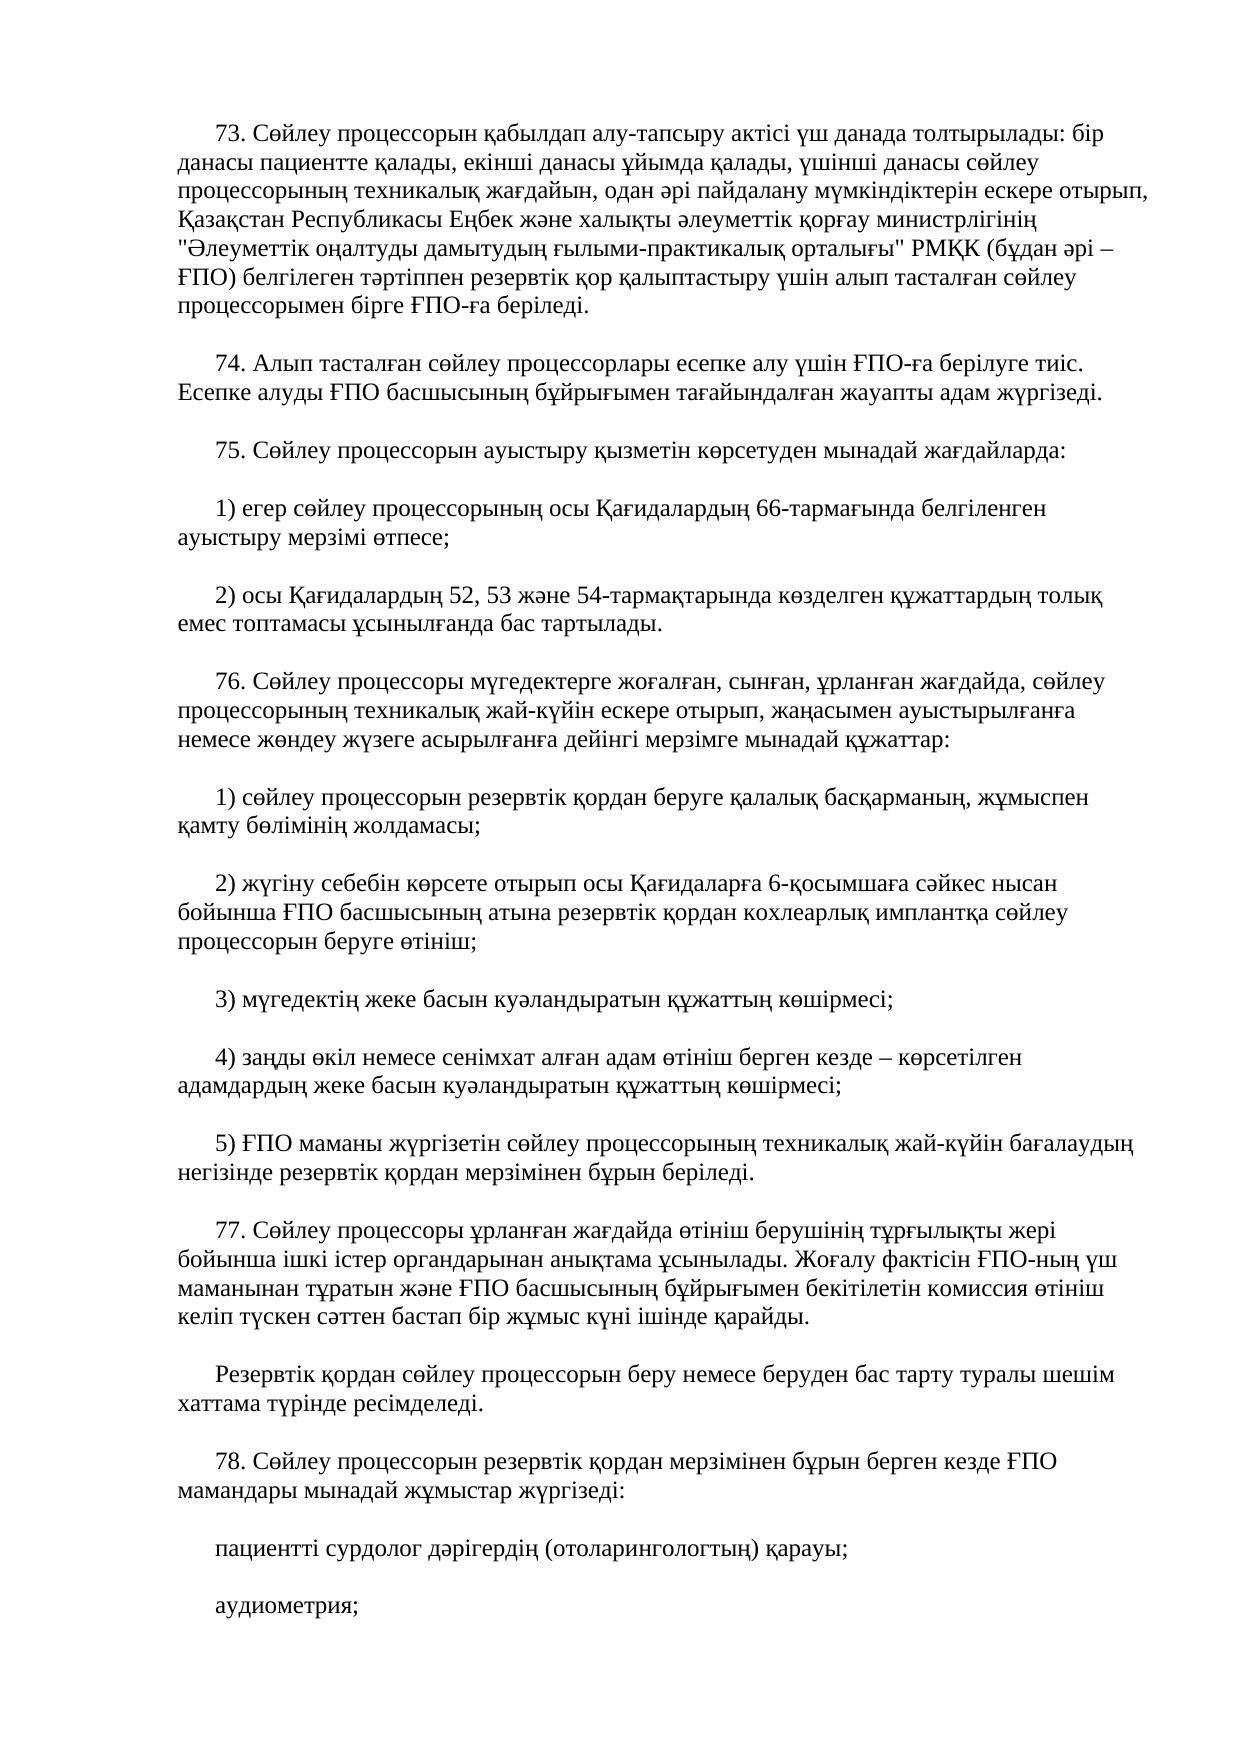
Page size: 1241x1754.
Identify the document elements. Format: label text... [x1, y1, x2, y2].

text 3) мүгедектің жеке басын куәландыратын құжаттың көшірмесі; [177, 984, 1152, 1013]
text 76. Сөйлеу процессоры мүгедектерге жоғалған, сынған, ұрланған жағдайда, сөйлеу процессорының техникалық жай-күйін ескере отырып, жаңасымен ауыстырылғанға немесе жөндеу жүзеге асырылғанға дейінгі мерзімге мынадай құжаттар: [177, 666, 1152, 753]
text 2) осы Қағидалардың 52, 53 және 54-тармақтарында көзделген құжаттардың толық емес топтамасы ұсынылғанда бас тартылады. [177, 580, 1152, 637]
text 74. Алып тасталған сөйлеу процессорлары есепке алу үшін ҒПО-ға берілуге тиіс. Есепке алуды ҒПО басшысының бұйрығымен тағайындалған жауапты адам жүргізеді. [177, 348, 1152, 406]
text 4) заңды өкіл немесе сенімхат алған адам өтініш берген кезде – көрсетілген адамдардың жеке басын куәландыратын құжаттың көшірмесі; [177, 1042, 1152, 1099]
text 5) ҒПО маманы жүргізетін сөйлеу процессорының техникалық жай-күйін бағалаудың негізінде резервтік қордан мерзімінен бұрын беріледі. [177, 1128, 1152, 1186]
text 77. Сөйлеу процессоры ұрланған жағдайда өтініш берушінің тұрғылықты жерi бойынша ішкі істер органдарынан анықтама ұсынылады. Жоғалу фактісін ҒПО-ның үш маманынан тұратын және ҒПО басшысының бұйрығымен бекітілетін комиссия өтініш келіп түскен сәттен бастап бір жұмыс күні ішінде қарайды. [177, 1215, 1152, 1330]
text 1) егер сөйлеу процессорының осы Қағидалардың 66-тармағында белгіленген ауыстыру мерзімі өтпесе; [177, 493, 1152, 551]
text 78. Сөйлеу процессорын резервтік қордан мерзімінен бұрын берген кезде ҒПО мамандары мынадай жұмыстар жүргізеді: [177, 1446, 1152, 1503]
text 73. Сөйлеу процессорын қабылдап алу-тапсыру актісі үш данада толтырылады: бір данасы пациентте қалады, екінші данасы ұйымда қалады, үшінші данасы сөйлеу процессорының техникалық жағдайын, одан әрі пайдалану мүмкіндіктерін ескере отырып, Қазақстан Республикасы Еңбек және халықты әлеуметтік қорғау министрлігінің "Әлеуметтік оңалтуды дамытудың ғылыми-практикалық орталығы" РМҚК (бұдан әрі – ҒПО) белгілеген тәртіппен резервтік қор қалыптастыру үшін алып тасталған сөйлеу процессорымен бірге ҒПО-ға беріледі. [177, 118, 1152, 319]
text 75. Сөйлеу процессорын ауыстыру қызметін көрсетуден мынадай жағдайларда: [177, 435, 1152, 464]
text Резервтік қордан сөйлеу процессорын беру немесе беруден бас тарту туралы шешім хаттама түрінде ресімделеді. [177, 1359, 1152, 1417]
text 2) жүгіну себебін көрсете отырып осы Қағидаларға 6-қосымшаға сәйкес нысан бойынша ҒПО басшысының атына резервтік қордан кохлеарлық имплантқа сөйлеу процессорын беруге өтініш; [177, 868, 1152, 955]
text аудиометрия; [177, 1591, 1152, 1619]
text пациентті сурдолог дәрігердің (отоларингологтың) қарауы; [177, 1533, 1152, 1561]
text 1) сөйлеу процессорын резервтік қордан беруге қалалық басқарманың, жұмыспен қамту бөлімінің жолдамасы; [177, 782, 1152, 839]
